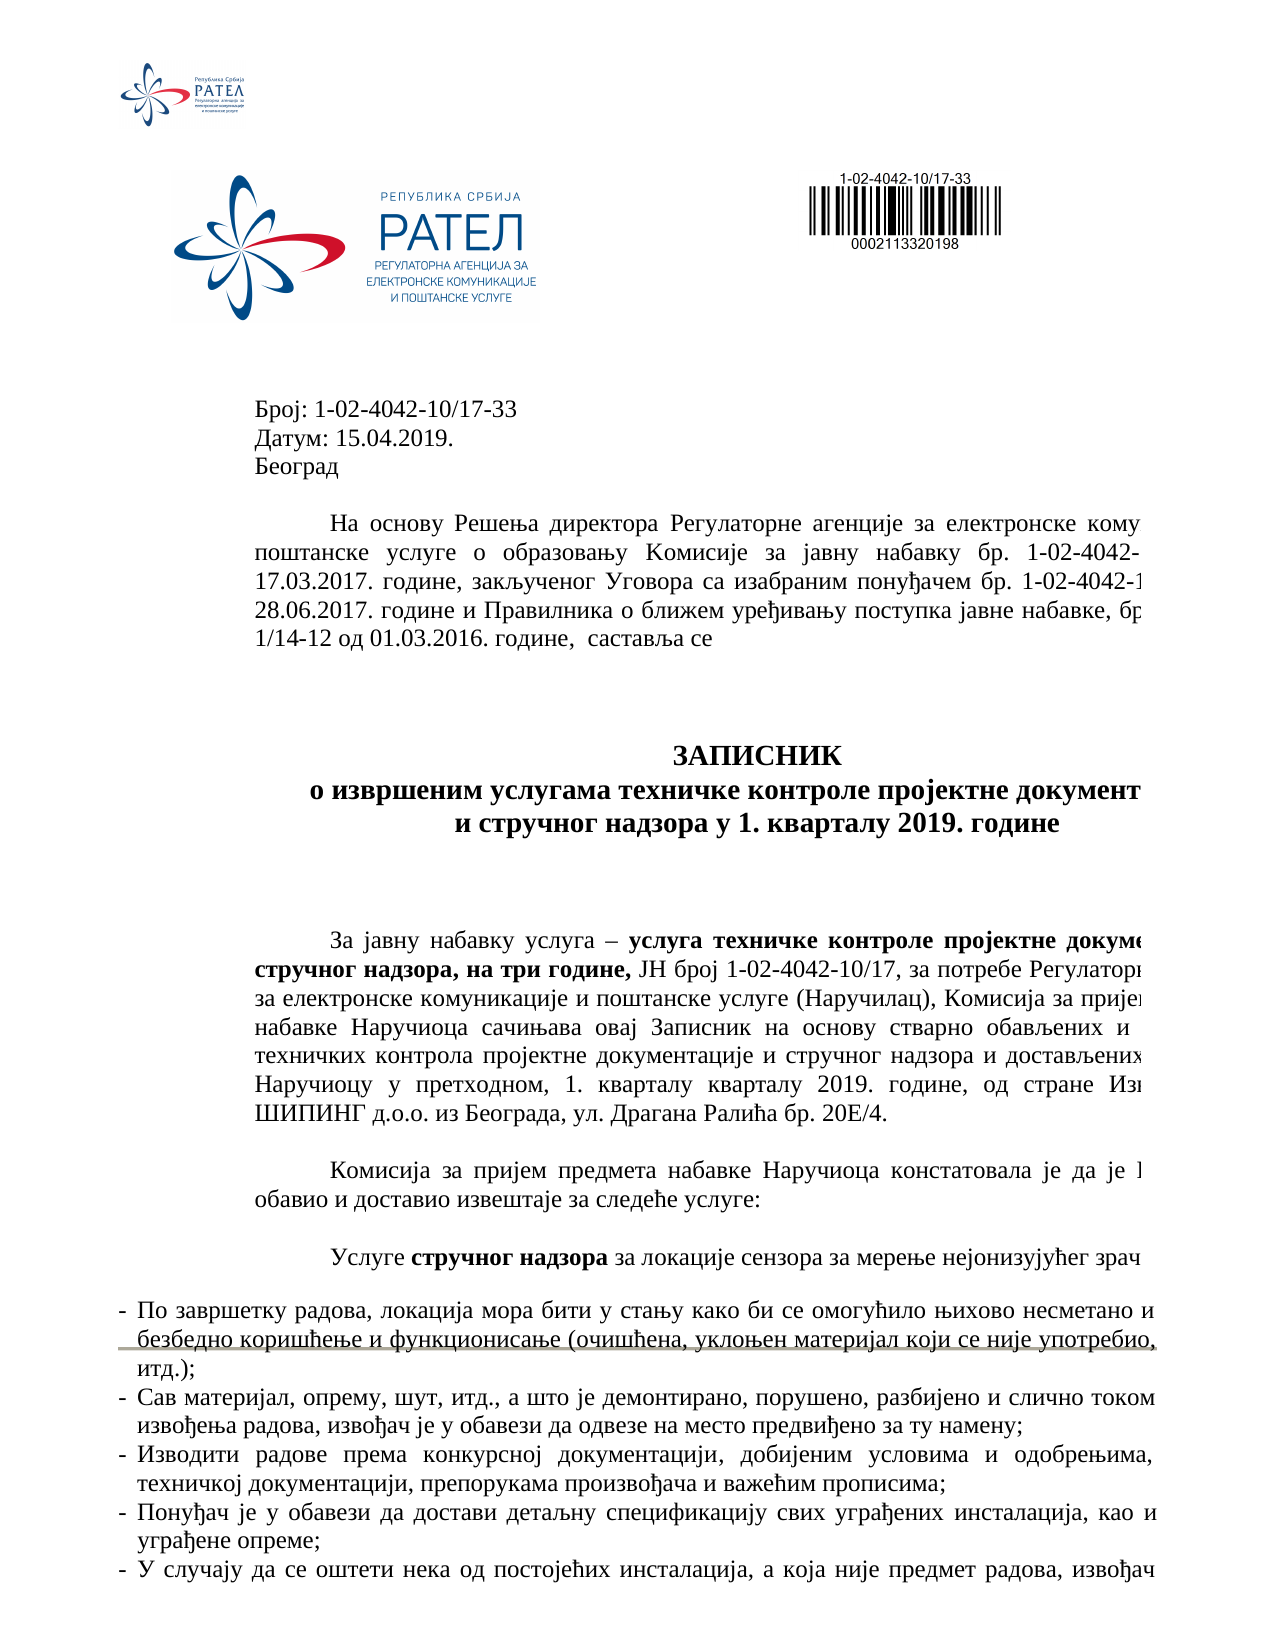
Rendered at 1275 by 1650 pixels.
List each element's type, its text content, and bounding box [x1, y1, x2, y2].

list Изводити радове према конкурсној документацији, добијеним условима и одобрењима, техничкој документацији, препорукама произвођача и важећим прописима; [118, 1439, 1153, 1497]
list По завршетку радова, локација мора бити у стању како би се омогућило њихово несметано и безбедно коришћење и функционисање (очишћена, уклоњен материјал који се није употребио, итд.); [118, 1296, 1157, 1382]
list У случају да се оштети нека од постојећих инсталација, а која није предмет радова, извођач радова је дужан да организује и о свом трошку поправи/замени и доведе у исправно и функционално стање оштећену инсталацију; [118, 1554, 1157, 1583]
list Сав материјал, опрему, шут, итд., а што је демонтирано, порушено, разбијено и слично током извођења радова, извођач је у обавези да одвезе на место предвиђено за ту намену; [118, 1382, 1157, 1439]
picture [118, 60, 247, 129]
list Понуђач је у обавези да достави детаљну спецификацију свих уграђених инсталација, као и уграђене опреме; [118, 1497, 1157, 1554]
